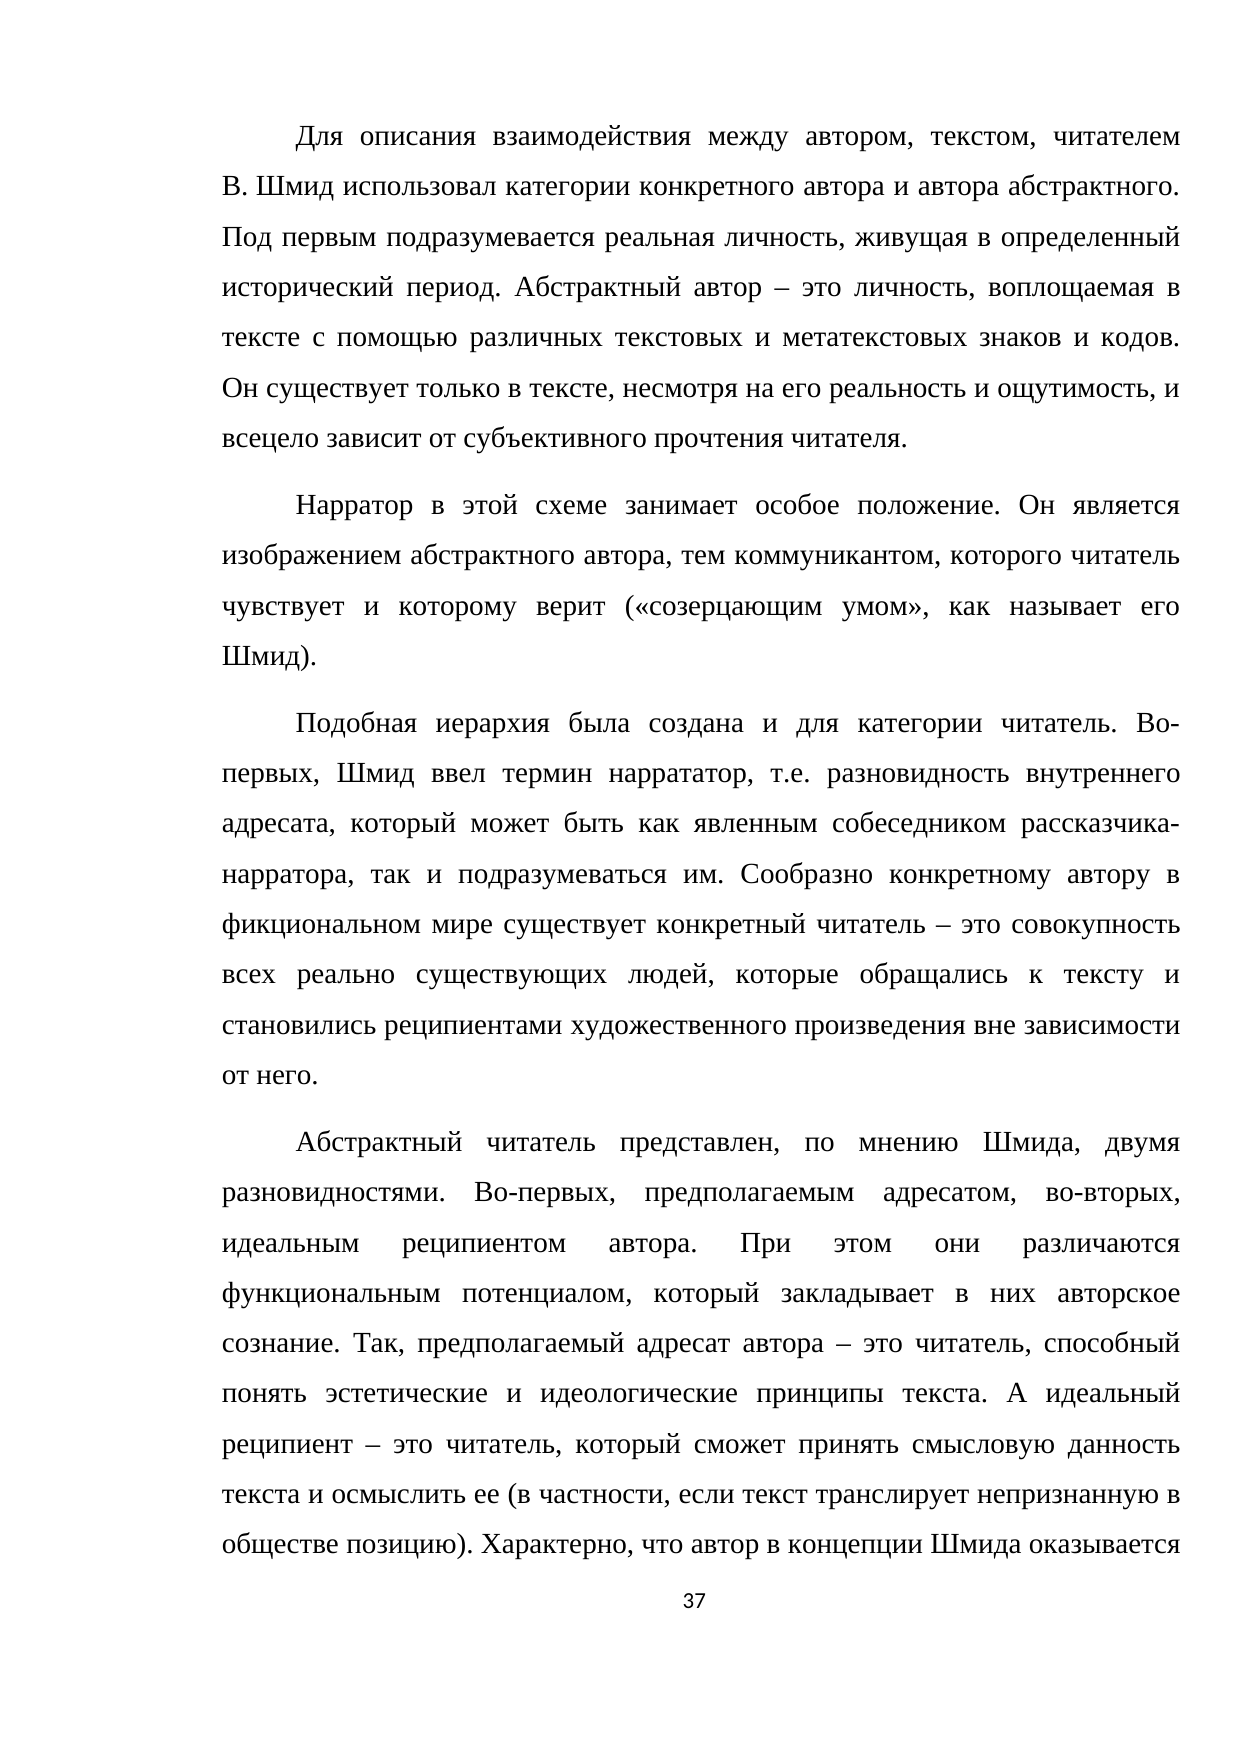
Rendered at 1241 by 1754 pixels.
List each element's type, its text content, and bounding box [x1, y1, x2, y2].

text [222, 1124, 1181, 1560]
text Нарратор в этой схеме занимает особое положение. Он является изображением абстрактного автора, тем коммуникантом, которого читатель чувствует и которому верит («созерцающим умом», как называет его Шмид). [222, 487, 1181, 671]
text Подобная иерархия была создана и для категории читатель. Во-первых, Шмид ввел термин наррататор, т.е. разновидность внутреннего адресата, который может быть как явленным собеседником рассказчика-нарратора, так и подразумеваться им. Сообразно конкретному автору в фикциональном мире существует конкретный читатель – это совокупность всех реально существующих людей, которые обращались к тексту и становились реципиентами художественного произведения вне зависимости от него. [222, 705, 1181, 1091]
text Для описания взаимодействия между автором, текстом, читателем В. Шмид использовал категории конкретного автора и автора абстрактного. Под первым подразумевается реальная личность, живущая в определенный исторический период. Абстрактный автор – это личность, воплощаемая в тексте с помощью различных текстовых и метатекстовых знаков и кодов. Он существует только в тексте, несмотря на его реальность и ощутимость, и всецело зависит от субъективного прочтения читателя. [222, 118, 1181, 453]
